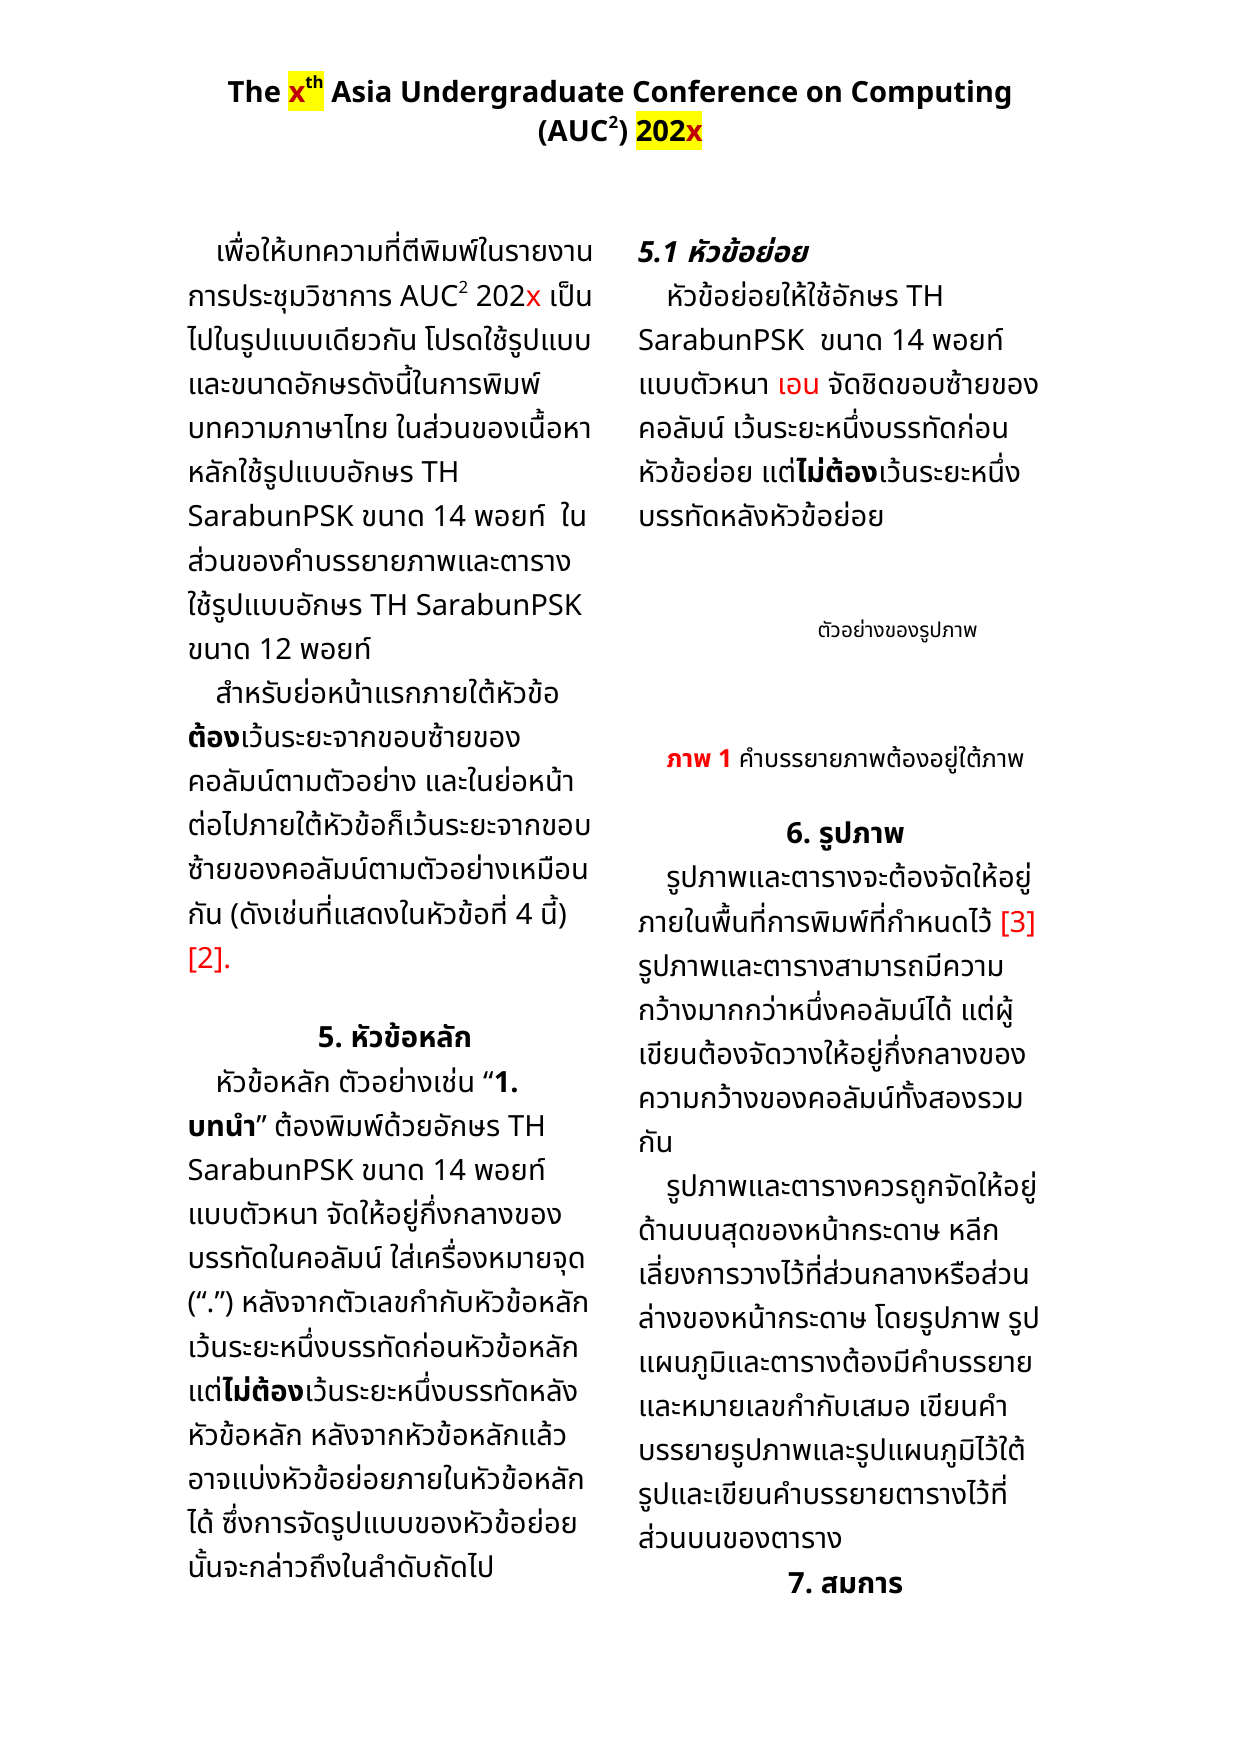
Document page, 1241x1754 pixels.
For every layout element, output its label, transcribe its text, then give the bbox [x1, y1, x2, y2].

text 5. หัวข้อหลัก [187, 1017, 602, 1061]
text รูปภาพและตารางจะต้องจัดให้อยู่ภายในพื้นที่การพิมพ์ที่กำหนดไว้ [3] รูปภาพและตารางสามารถมีความกว้างมากกว่าหนึ่งคอลัมน์ได้ แต่ผู้เขียนต้องจัดวางให้อยู่กึ่งกลางของความกว้างของคอลัมน์ทั้งสองรวมกัน [638, 857, 1053, 1165]
text หัวข้อหลัก ตัวอย่างเช่น “1. บทนำ” ต้องพิมพ์ด้วยอักษร TH SarabunPSK ขนาด 14 พอยท์ แบบตัวหนา จัดให้อยู่กึ่งกลางของบรรทัดในคอลัมน์ ใส่เครื่องหมายจุด (“.”) หลังจากตัวเลขกำกับหัวข้อหลัก เว้นระยะหนึ่งบรรทัดก่อนหัวข้อหลัก แต่ไม่ต้องเว้นระยะหนึ่งบรรทัดหลังหัวข้อหลัก หลังจากหัวข้อหลักแล้วอาจแบ่งหัวข้อย่อยภายในหัวข้อหลักได้ ซึ่งการจัดรูปแบบของหัวข้อย่อยนั้นจะกล่าวถึงในลำดับถัดไป [187, 1061, 602, 1590]
text 6. รูปภาพ [638, 812, 1053, 857]
text หัวข้อย่อยให้ใช้อักษร TH SarabunPSK ขนาด 14 พอยท์ แบบตัวหนา เอน จัดชิดขอบซ้ายของคอลัมน์ เว้นระยะหนึ่งบรรทัดก่อนหัวข้อย่อย แต่ไม่ต้องเว้นระยะหนึ่งบรรทัดหลังหัวข้อย่อย [638, 275, 1053, 540]
text รูปภาพและตารางควรถูกจัดให้อยู่ด้านบนสุดของหน้ากระดาษ หลีกเลี่ยงการวางไว้ที่ส่วนกลางหรือส่วนล่างของหน้ากระดาษ โดยรูปภาพ รูปแผนภูมิและตารางต้องมีคำบรรยายและหมายเลขกำกับเสมอ เขียนคำบรรยายรูปภาพและรูปแผนภูมิไว้ใต้รูปและเขียนคำบรรยายตารางไว้ที่ส่วนบนของตาราง [638, 1165, 1053, 1562]
text เพื่อให้บทความที่ตีพิมพ์ในรายงานการประชุมวิชาการ AUC2 202x เป็นไปในรูปแบบเดียวกัน โปรดใช้รูปแบบและขนาดอักษรดังนี้ในการพิมพ์บทความภาษาไทย ในส่วนของเนื้อหาหลักใช้รูปแบบอักษร TH SarabunPSK ขนาด 14 พอยท์ ในส่วนของคำบรรยายภาพและตาราง ใช้รูปแบบอักษร TH SarabunPSK ขนาด 12 พอยท์ [187, 231, 602, 673]
text สำหรับย่อหน้าแรกภายใต้หัวข้อต้องเว้นระยะจากขอบซ้ายของคอลัมน์ตามตัวอย่าง และในย่อหน้าต่อไปภายใต้หัวข้อก็เว้นระยะจากขอบซ้ายของคอลัมน์ตามตัวอย่างเหมือนกัน (ดังเช่นที่แสดงในหัวข้อที่ 4 นี้) [2]. [187, 673, 602, 977]
text 7. สมการ [638, 1562, 1053, 1606]
text 5.1 หัวข้อย่อย [638, 231, 1053, 275]
text ภาพ 1 คำบรรยายภาพต้องอยู่ใต้ภาพ [638, 740, 1053, 778]
